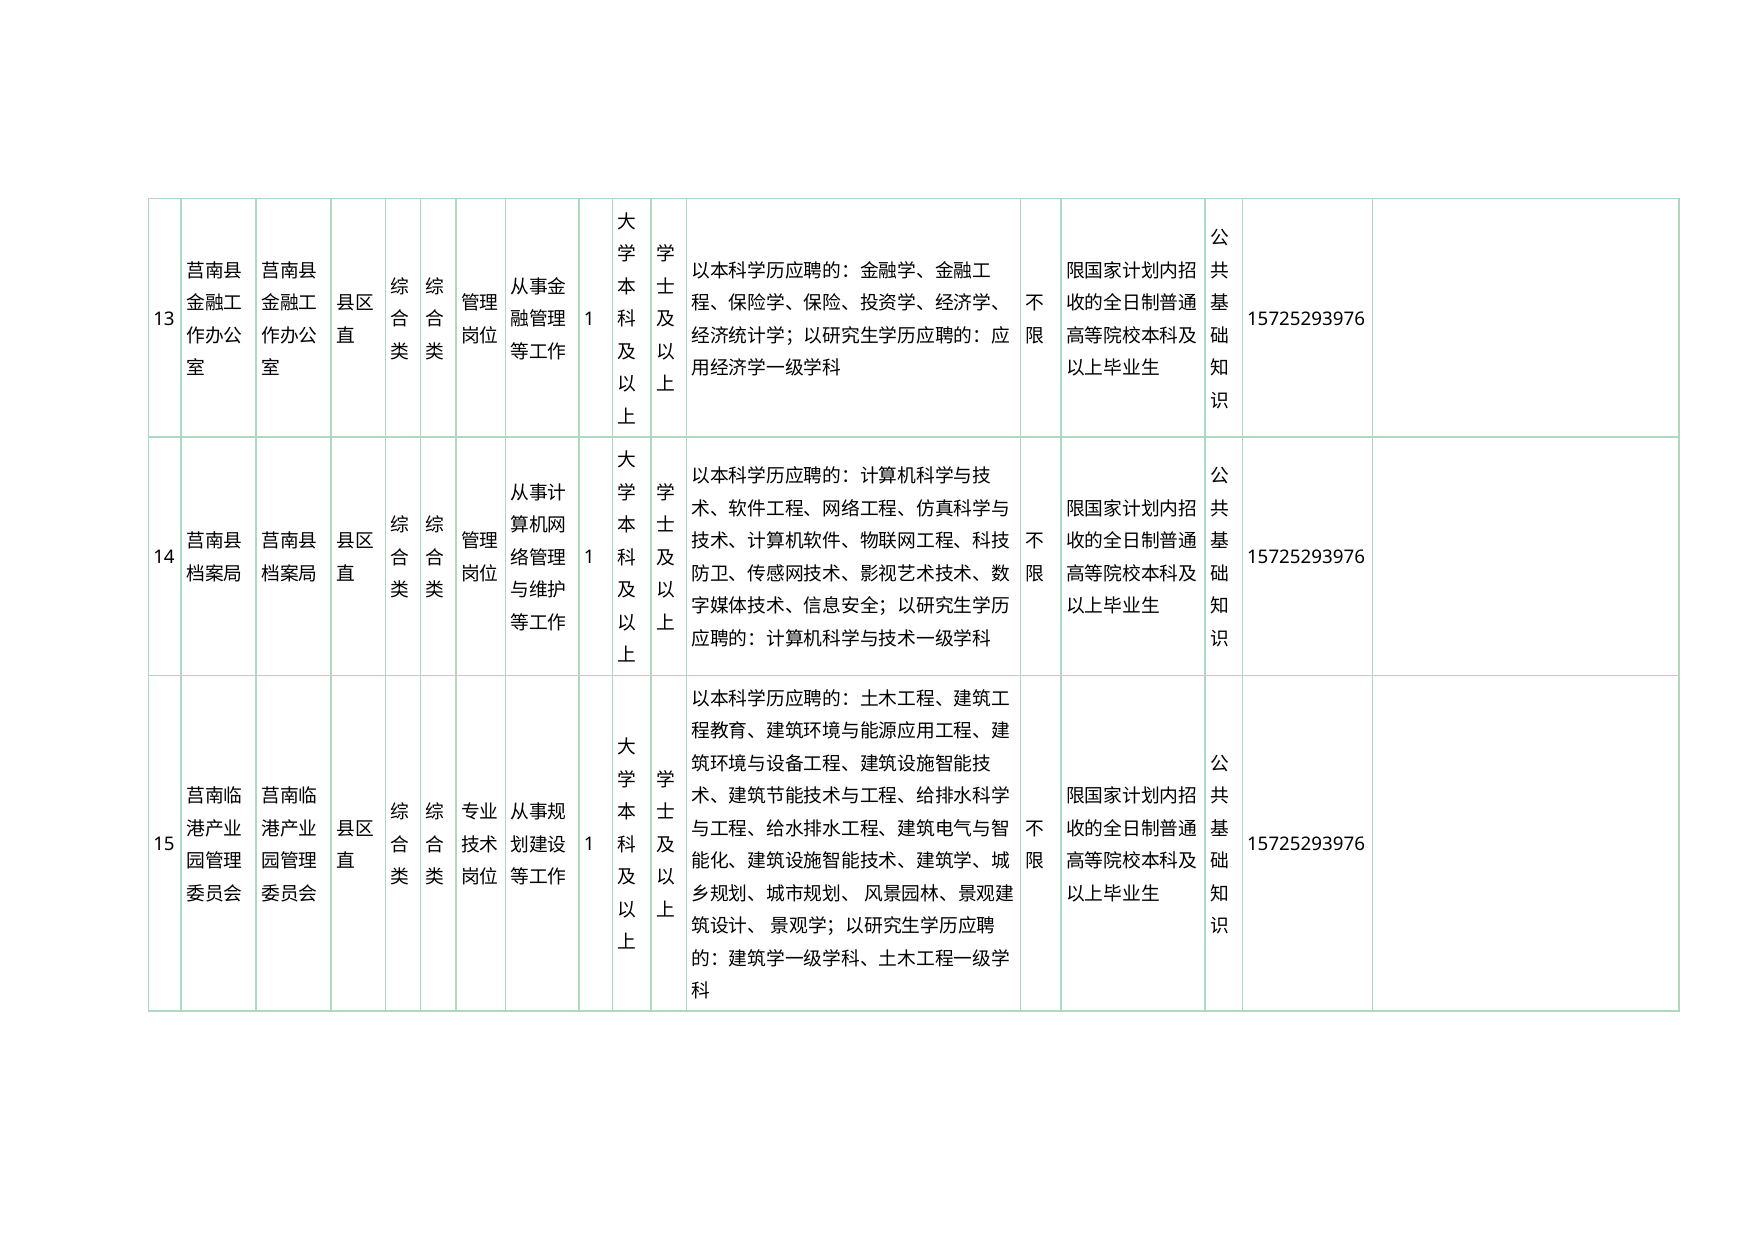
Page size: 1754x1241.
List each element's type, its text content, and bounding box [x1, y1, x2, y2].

table_cell 从事规划建设等工作 [506, 676, 578, 1010]
table_cell 莒南县金融工作办公室 [182, 199, 255, 436]
table_cell 县区直 [332, 676, 385, 1010]
table_cell 学士及以上 [652, 438, 686, 674]
table_cell 公共基础知识 [1206, 676, 1242, 1010]
table_cell 莒南县档案局 [182, 438, 255, 674]
table_cell 专业技术岗位 [457, 676, 505, 1010]
table_cell 县区直 [332, 438, 385, 674]
table_cell 管理岗位 [457, 438, 505, 674]
table_cell 大学本科及以上 [613, 199, 650, 436]
table_cell 综合类 [386, 676, 420, 1010]
table_cell 学士及以上 [652, 199, 686, 436]
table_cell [1062, 676, 1204, 1010]
table_cell 综合类 [421, 676, 455, 1010]
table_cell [1062, 199, 1204, 436]
table_cell 以本科学历应聘的：金融学、金融工程、保险学、保险、投资学、经济学、经济统计学；以研究生学历应聘的：应用经济学一级学科 [687, 199, 1020, 436]
table_cell 从事金融管理等工作 [506, 199, 578, 436]
table_cell 综合类 [421, 438, 455, 674]
table_cell 莒南县档案局 [257, 438, 330, 674]
table_cell 公共基础知识 [1206, 199, 1242, 436]
table_cell 综合类 [386, 199, 420, 436]
table_cell 15725293976 [1243, 676, 1372, 1010]
table_cell 县区直 [332, 199, 385, 436]
table_cell 学士及以上 [652, 676, 686, 1010]
table_cell 大学本科及以上 [613, 438, 650, 674]
table_cell 以本科学历应聘的：土木工程、建筑工程教育、建筑环境与能源应用工程、建筑环境与设备工程、建筑设施智能技术、建筑节能技术与工程、给排水科学与工程、给水排水工程、建筑电气与智能化、建筑设施智能技术、建筑学、城乡规划、城市规划、 风景园林、景观建筑设计、 景观学；以研究生学历应聘的：建筑学一级学科、土木工程一级学科 [687, 676, 1020, 1010]
table_cell 15 [149, 676, 180, 1010]
table_cell [1373, 438, 1678, 674]
table_cell 15725293976 [1243, 438, 1372, 674]
table_cell 管理岗位 [457, 199, 505, 436]
table_cell 公共基础知识 [1206, 438, 1242, 674]
table_cell 莒南县金融工作办公室 [257, 199, 330, 436]
table_cell 15725293976 [1243, 199, 1372, 436]
table_cell 莒南临港产业园管理委员会 [182, 676, 255, 1010]
table_cell 限国家计划内招收的全日制普通高等院校本科及以上毕业生 [1062, 438, 1204, 674]
table_cell 1 [580, 199, 612, 436]
table_cell 不限 [1021, 438, 1060, 674]
table_cell 14 [149, 438, 180, 674]
table_cell 不限 [1021, 199, 1060, 436]
table_cell [1373, 676, 1678, 1010]
table_cell 1 [580, 676, 612, 1010]
table_cell 不限 [1021, 676, 1060, 1010]
table_cell 综合类 [386, 438, 420, 674]
table_cell 以本科学历应聘的：计算机科学与技术、软件工程、网络工程、仿真科学与技术、计算机软件、物联网工程、科技防卫、传感网技术、影视艺术技术、数字媒体技术、信息安全；以研究生学历应聘的：计算机科学与技术一级学科 [687, 438, 1020, 674]
table_cell 从事计算机网络管理与维护等工作 [506, 438, 578, 674]
table_cell 13 [149, 199, 180, 436]
table_cell 莒南临港产业园管理委员会 [257, 676, 330, 1010]
table_cell 大学本科及以上 [613, 676, 650, 1010]
table_cell 1 [580, 438, 612, 674]
table_cell 综合类 [421, 199, 455, 436]
table_cell [1373, 199, 1678, 436]
